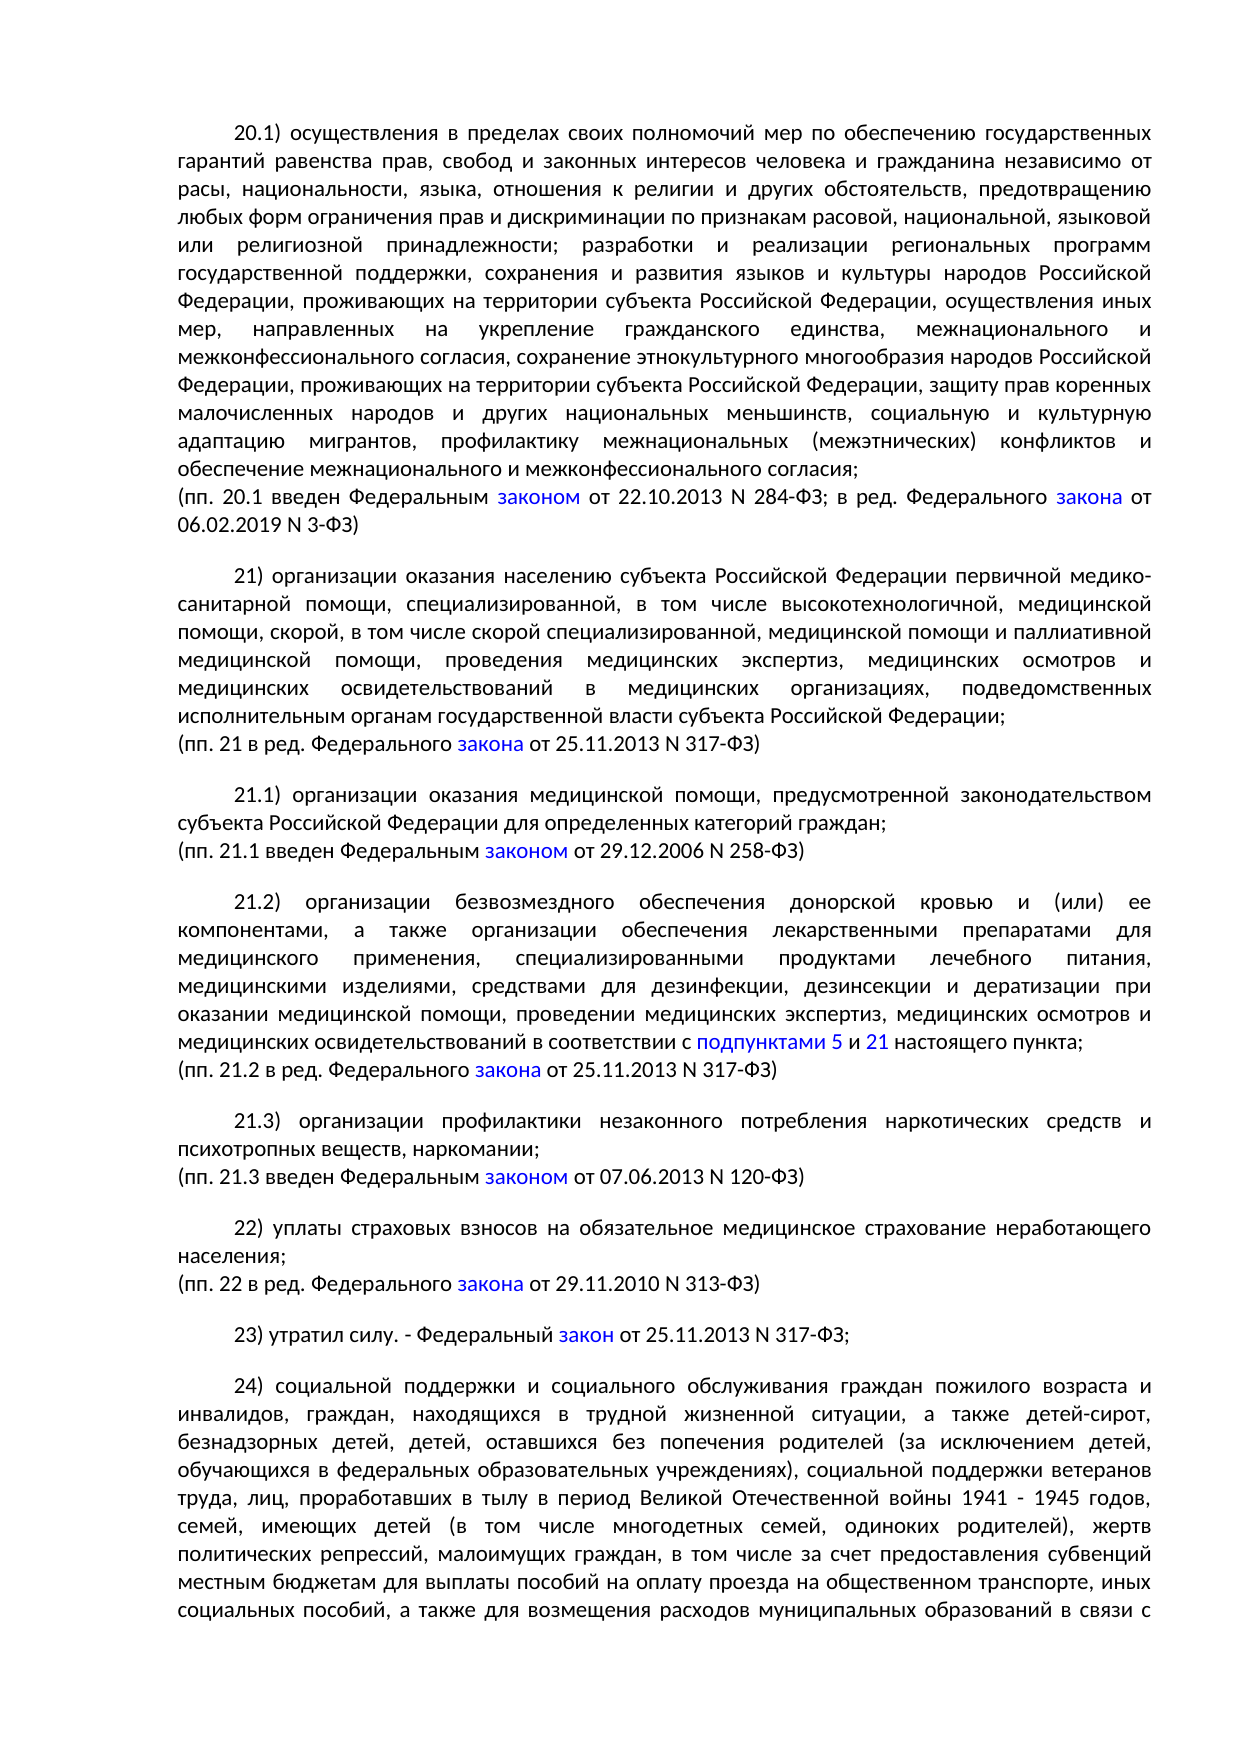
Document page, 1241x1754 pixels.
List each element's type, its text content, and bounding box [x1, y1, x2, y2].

text (пп. 21 в ред. Федерального закона от 25.11.2013 N 317-ФЗ) [177, 729, 1152, 757]
text (пп. 22 в ред. Федерального закона от 29.11.2010 N 313-ФЗ) [177, 1269, 1152, 1297]
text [177, 1371, 1152, 1623]
text 21.1) организации оказания медицинской помощи, предусмотренной законодательством субъекта Российской Федерации для определенных категорий граждан; [177, 780, 1152, 836]
text (пп. 20.1 введен Федеральным законом от 22.10.2013 N 284-ФЗ; в ред. Федерального закона от 06.02.2019 N 3-ФЗ) [177, 482, 1152, 538]
text 21.3) организации профилактики незаконного потребления наркотических средств и психотропных веществ, наркомании; [177, 1106, 1152, 1162]
text 22) уплаты страховых взносов на обязательное медицинское страхование неработающего населения; [177, 1213, 1152, 1269]
text (пп. 21.2 в ред. Федерального закона от 25.11.2013 N 317-ФЗ) [177, 1056, 1152, 1083]
text (пп. 21.3 введен Федеральным законом от 07.06.2013 N 120-ФЗ) [177, 1162, 1152, 1191]
text (пп. 21.1 введен Федеральным законом от 29.12.2006 N 258-ФЗ) [177, 836, 1152, 864]
text 20.1) осуществления в пределах своих полномочий мер по обеспечению государственных гарантий равенства прав, свобод и законных интересов человека и гражданина независимо от расы, национальности, языка, отношения к религии и других обстоятельств, предотвращению любых форм ограничения прав и дискриминации по признакам расовой, национальной, языковой или религиозной принадлежности; разработки и реализации региональных программ государственной поддержки, сохранения и развития языков и культуры народов Российской Федерации, проживающих на территории субъекта Российской Федерации, осуществления иных мер, направленных на укрепление гражданского единства, межнационального и межконфессионального согласия, сохранение этнокультурного многообразия народов Российской Федерации, проживающих на территории субъекта Российской Федерации, защиту прав коренных малочисленных народов и других национальных меньшинств, социальную и культурную адаптацию мигрантов, профилактику межнациональных (межэтнических) конфликтов и обеспечение межнационального и межконфессионального согласия; [177, 118, 1152, 482]
text 21) организации оказания населению субъекта Российской Федерации первичной медико-санитарной помощи, специализированной, в том числе высокотехнологичной, медицинской помощи, скорой, в том числе скорой специализированной, медицинской помощи и паллиативной медицинской помощи, проведения медицинских экспертиз, медицинских осмотров и медицинских освидетельствований в медицинских организациях, подведомственных исполнительным органам государственной власти субъекта Российской Федерации; [177, 561, 1152, 729]
text 21.2) организации безвозмездного обеспечения донорской кровью и (или) ее компонентами, а также организации обеспечения лекарственными препаратами для медицинского применения, специализированными продуктами лечебного питания, медицинскими изделиями, средствами для дезинфекции, дезинсекции и дератизации при оказании медицинской помощи, проведении медицинских экспертиз, медицинских осмотров и медицинских освидетельствований в соответствии с подпунктами 5 и 21 настоящего пункта; [177, 887, 1152, 1056]
text 23) утратил силу. - Федеральный закон от 25.11.2013 N 317-ФЗ; [177, 1320, 1152, 1348]
